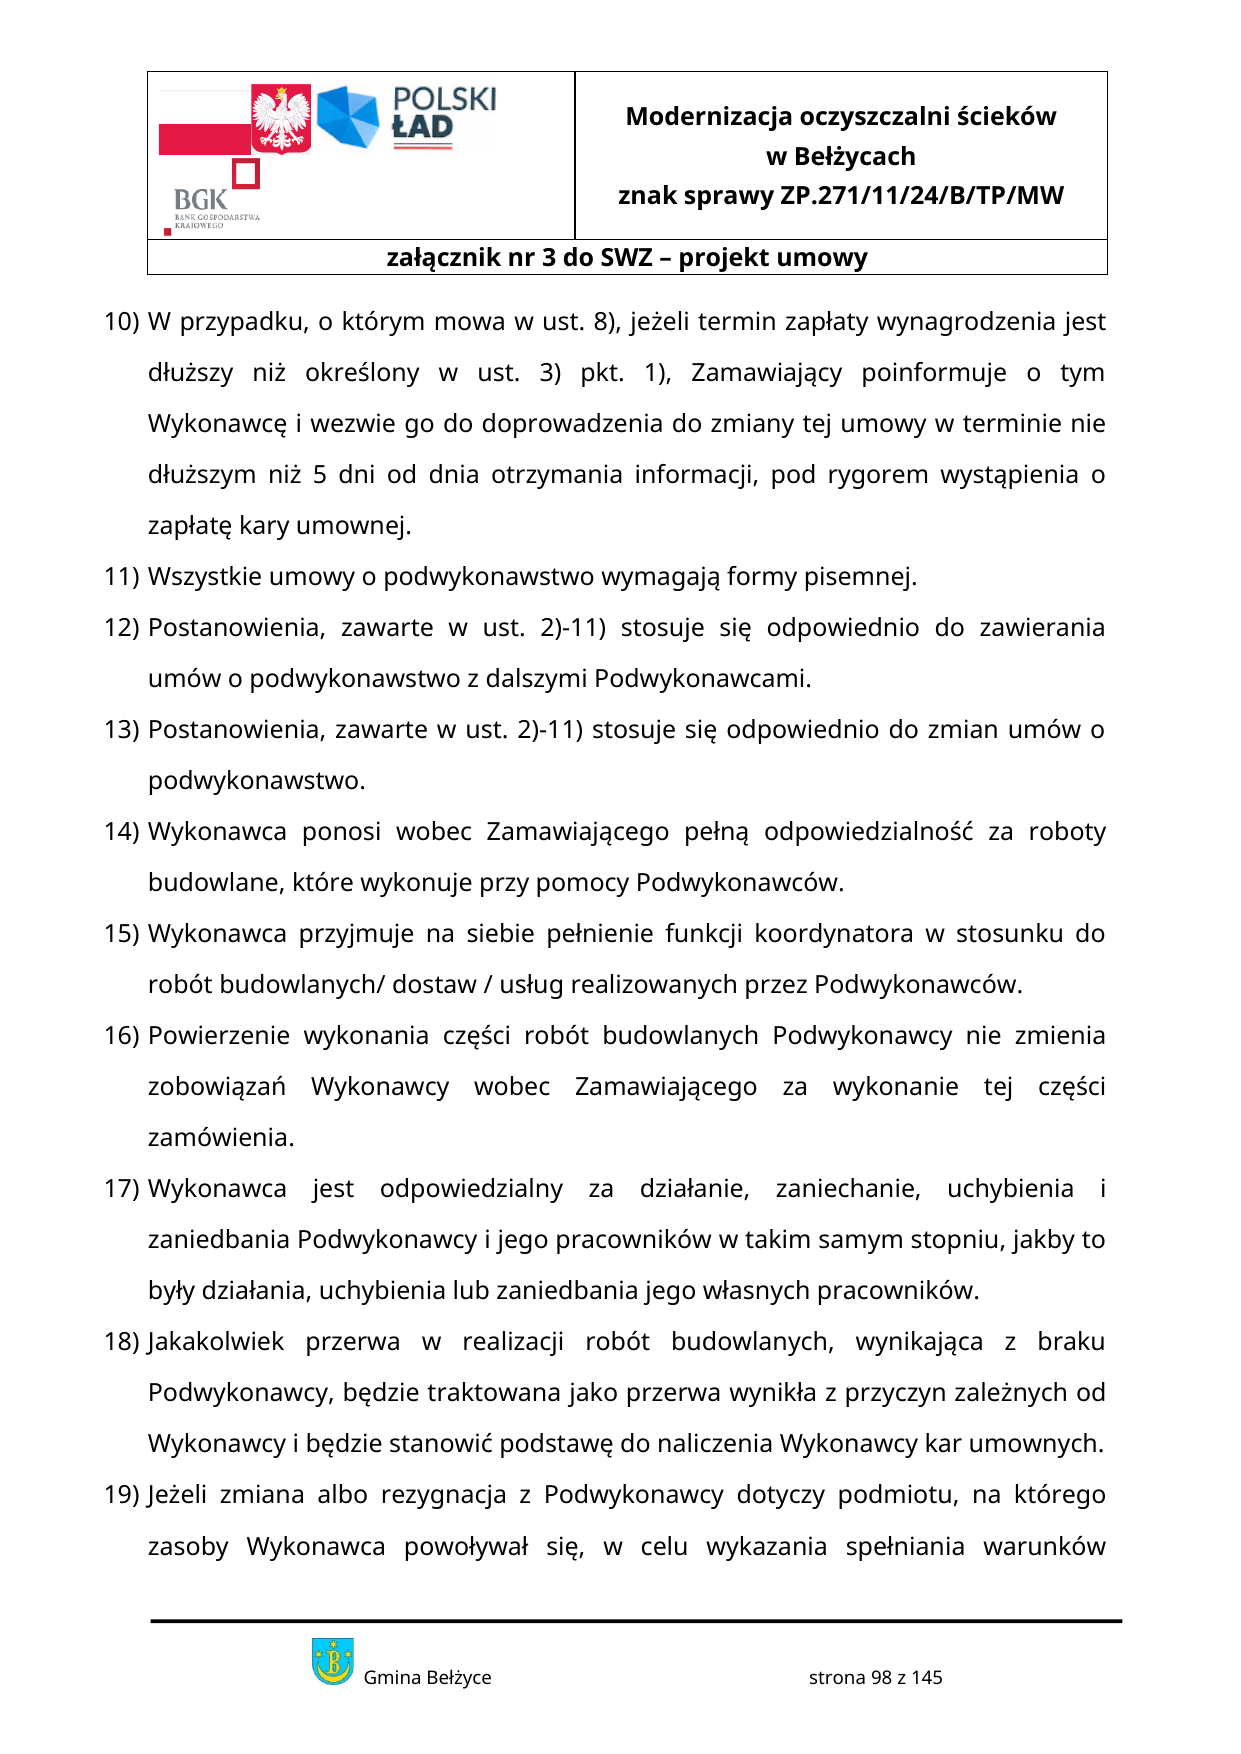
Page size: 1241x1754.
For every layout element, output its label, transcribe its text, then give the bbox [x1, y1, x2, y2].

list Wszystkie umowy o podwykonawstwo wymagają formy pisemnej. [103, 558, 1107, 592]
list Jakakolwiek przerwa w realizacji robót budowlanych, wynikająca z braku Podwykonawcy, będzie traktowana jako przerwa wynikła z przyczyn zależnych od Wykonawcy i będzie stanowić podstawę do naliczenia Wykonawcy kar umownych. [103, 1324, 1107, 1460]
list Postanowienia, zawarte w ust. 2)-11) stosuje się odpowiednio do zawierania umów o podwykonawstwo z dalszymi Podwykonawcami. [103, 609, 1107, 694]
list Powierzenie wykonania części robót budowlanych Podwykonawcy nie zmienia zobowiązań Wykonawcy wobec Zamawiającego za wykonanie tej części zamówienia. [103, 1018, 1107, 1154]
picture [312, 1640, 354, 1685]
list Wykonawca przyjmuje na siebie pełnienie funkcji koordynatora w stosunku do robót budowlanych/ dostaw / usług realizowanych przez Podwykonawców. [103, 916, 1107, 1001]
list Wykonawca ponosi wobec Zamawiającego pełną odpowiedzialność za roboty budowlane, które wykonuje przy pomocy Podwykonawców. [103, 814, 1107, 899]
list Wykonawca jest odpowiedzialny za działanie, zaniechanie, uchybienia i zaniedbania Podwykonawcy i jego pracowników w takim samym stopniu, jakby to były działania, uchybienia lub zaniedbania jego własnych pracowników. [103, 1171, 1107, 1307]
picture [158, 76, 498, 239]
list W przypadku, o którym mowa w ust. 8), jeżeli termin zapłaty wynagrodzenia jest dłuższy niż określony w ust. 3) pkt. 1), Zamawiający poinformuje o tym Wykonawcę i wezwie go do doprowadzenia do zmiany tej umowy w terminie nie dłuższym niż 5 dni od dnia otrzymania informacji, pod rygorem wystąpienia o zapłatę kary umownej. [103, 303, 1107, 541]
picture [344, 1650, 354, 1659]
list Postanowienia, zawarte w ust. 2)-11) stosuje się odpowiednio do zmian umów o podwykonawstwo. [103, 712, 1107, 797]
